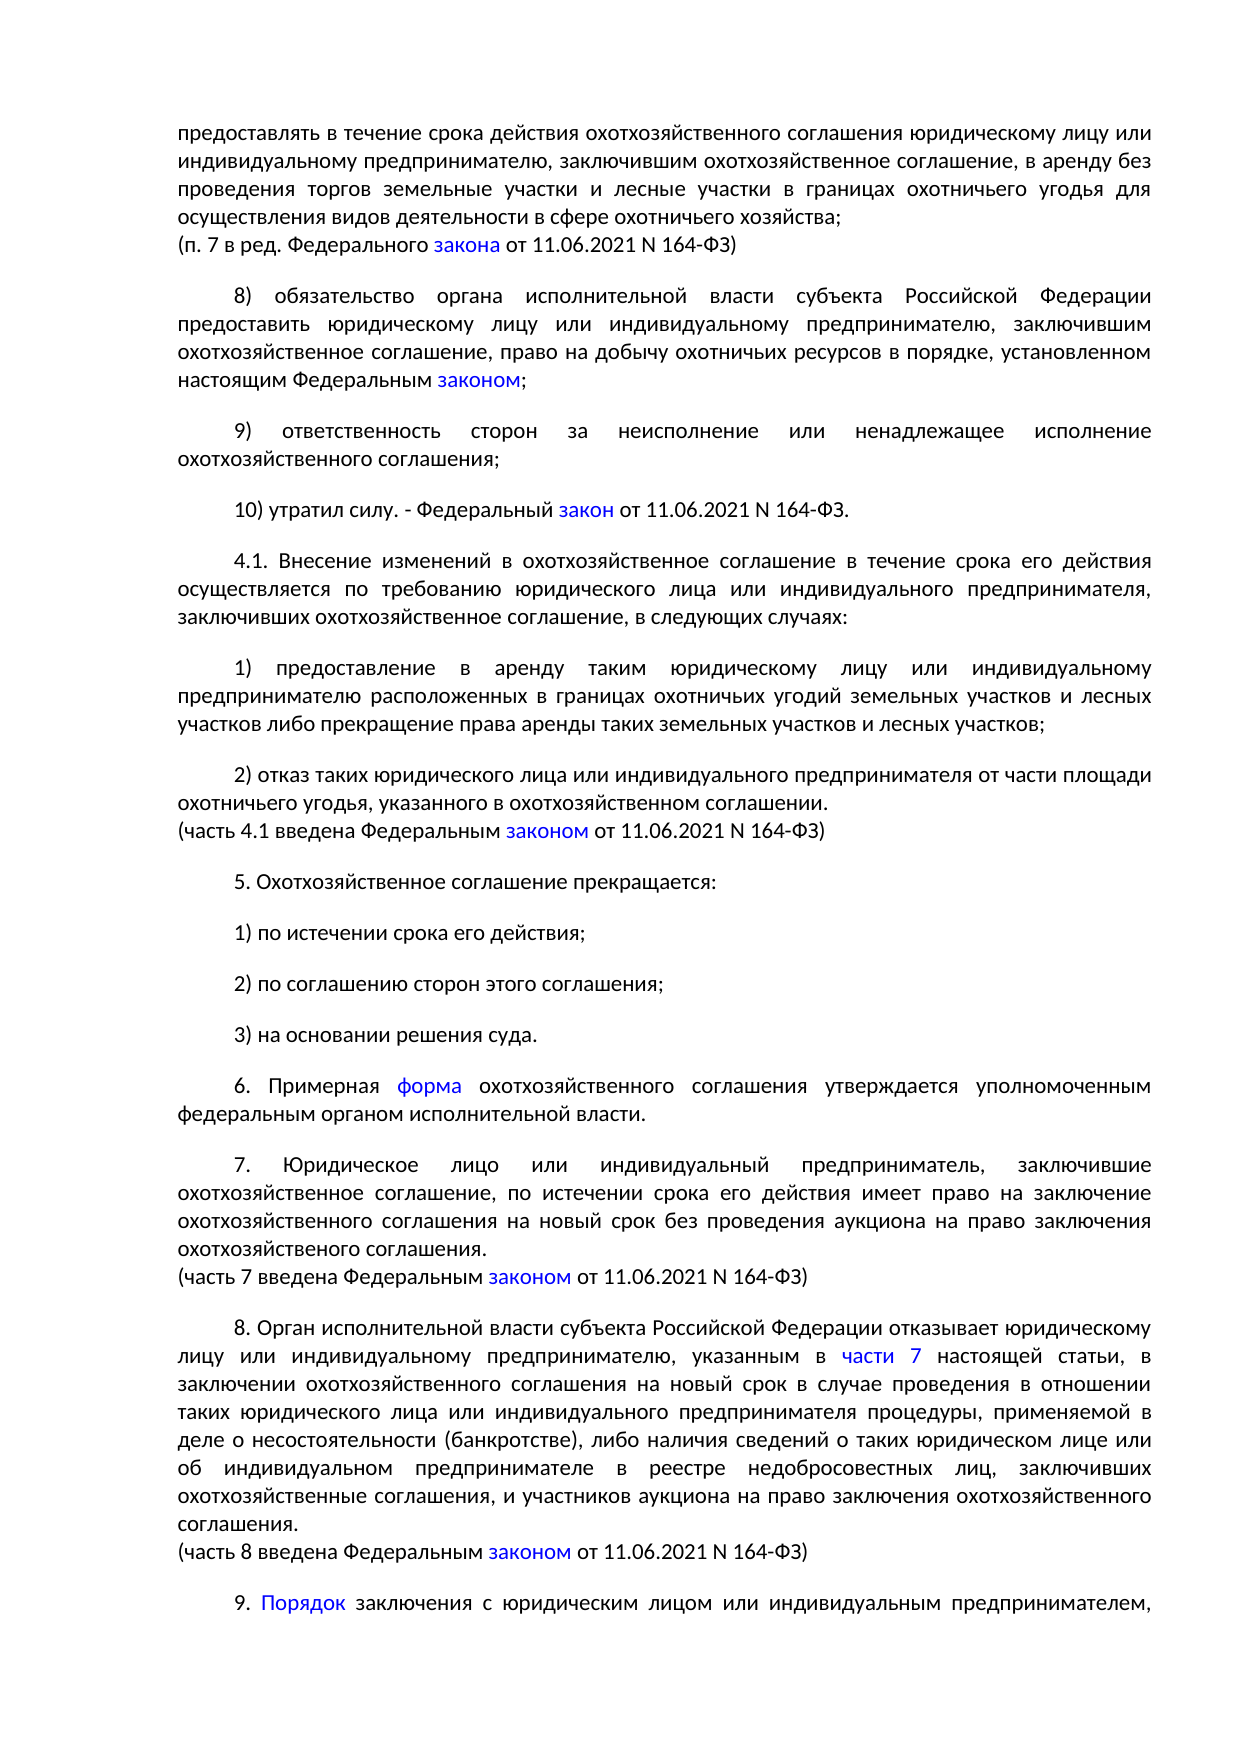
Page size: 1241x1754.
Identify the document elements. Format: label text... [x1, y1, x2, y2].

text (часть 7 введена Федеральным законом от 11.06.2021 N 164-ФЗ) [177, 1262, 1152, 1290]
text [177, 118, 1152, 230]
text 8) обязательство органа исполнительной власти субъекта Российской Федерации предоставить юридическому лицу или индивидуальному предпринимателю, заключившим охотхозяйственное соглашение, право на добычу охотничьих ресурсов в порядке, установленном настоящим Федеральным законом; [177, 281, 1152, 393]
text (часть 8 введена Федеральным законом от 11.06.2021 N 164-ФЗ) [177, 1537, 1152, 1565]
text 7. Юридическое лицо или индивидуальный предприниматель, заключившие охотхозяйственное соглашение, по истечении срока его действия имеет право на заключение охотхозяйственного соглашения на новый срок без проведения аукциона на право заключения охотхозяйственого соглашения. [177, 1150, 1152, 1262]
text 10) утратил силу. - Федеральный закон от 11.06.2021 N 164-ФЗ. [177, 495, 1152, 523]
text 2) отказ таких юридического лица или индивидуального предпринимателя от части площади охотничьего угодья, указанного в охотхозяйственном соглашении. [177, 760, 1152, 816]
text 3) на основании решения суда. [177, 1020, 1152, 1048]
text 4.1. Внесение изменений в охотхозяйственное соглашение в течение срока его действия осуществляется по требованию юридического лица или индивидуального предпринимателя, заключивших охотхозяйственное соглашение, в следующих случаях: [177, 546, 1152, 630]
text 6. Примерная форма охотхозяйственного соглашения утверждается уполномоченным федеральным органом исполнительной власти. [177, 1071, 1152, 1127]
text 5. Охотхозяйственное соглашение прекращается: [177, 867, 1152, 895]
text (п. 7 в ред. Федерального закона от 11.06.2021 N 164-ФЗ) [177, 230, 1152, 258]
text 9) ответственность сторон за неисполнение или ненадлежащее исполнение охотхозяйственного соглашения; [177, 416, 1152, 472]
text (часть 4.1 введена Федеральным законом от 11.06.2021 N 164-ФЗ) [177, 816, 1152, 844]
text 2) по соглашению сторон этого соглашения; [177, 969, 1152, 997]
text 8. Орган исполнительной власти субъекта Российской Федерации отказывает юридическому лицу или индивидуальному предпринимателю, указанным в части 7 настоящей статьи, в заключении охотхозяйственного соглашения на новый срок в случае проведения в отношении таких юридического лица или индивидуального предпринимателя процедуры, применяемой в деле о несостоятельности (банкротстве), либо наличия сведений о таких юридическом лице или об индивидуальном предпринимателе в реестре недобросовестных лиц, заключивших охотхозяйственные соглашения, и участников аукциона на право заключения охотхозяйственного соглашения. [177, 1313, 1152, 1537]
text 1) по истечении срока его действия; [177, 918, 1152, 946]
text 1) предоставление в аренду таким юридическому лицу или индивидуальному предпринимателю расположенных в границах охотничьих угодий земельных участков и лесных участков либо прекращение права аренды таких земельных участков и лесных участков; [177, 653, 1152, 737]
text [177, 1588, 1152, 1616]
